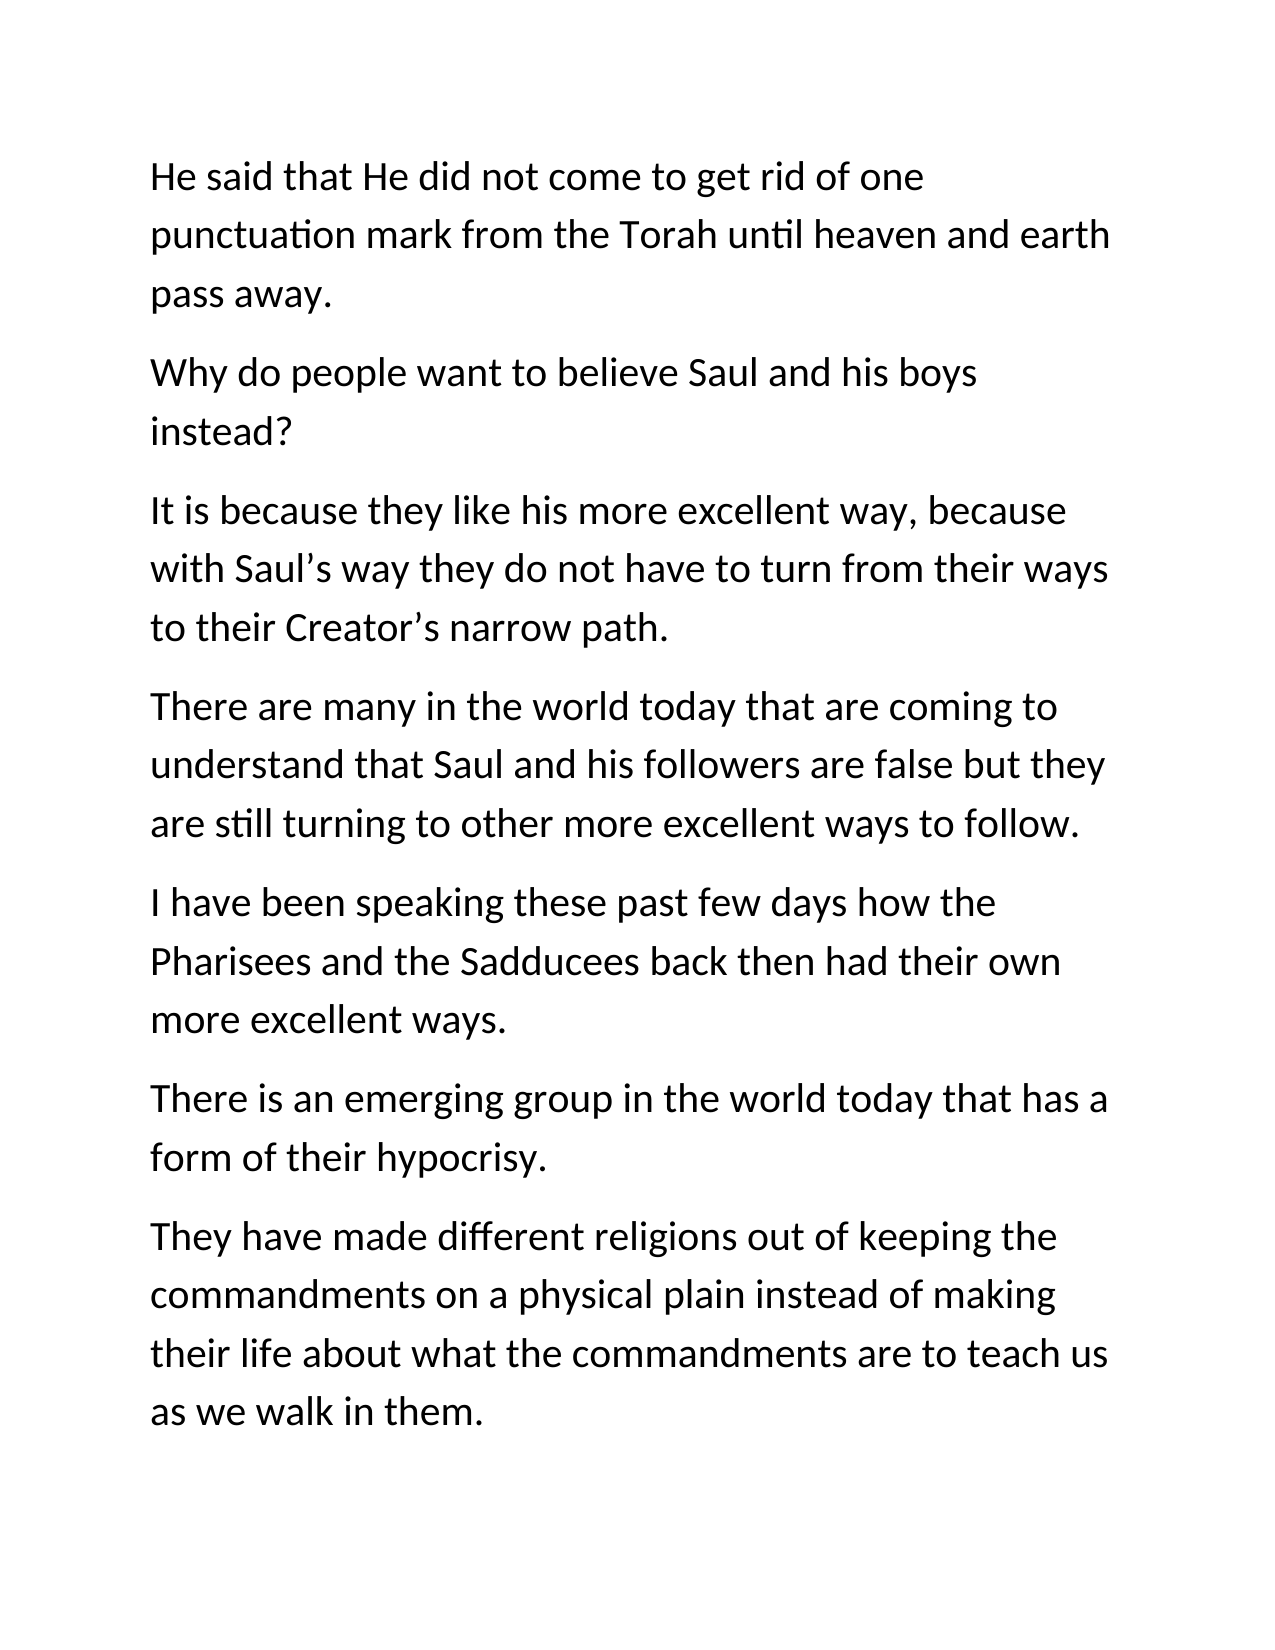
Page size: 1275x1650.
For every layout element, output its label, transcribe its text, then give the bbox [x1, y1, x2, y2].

text He said that He did not come to get rid of one punctuation mark from the Torah until heaven and earth pass away. [150, 150, 1125, 318]
text Why do people want to believe Saul and his boys instead? [150, 346, 1125, 455]
text There are many in the world today that are coming to understand that Saul and his followers are false but they are still turning to other more excellent ways to follow. [150, 680, 1125, 848]
text It is because they like his more excellent way, because with Saul’s way they do not have to turn from their ways to their Creator’s narrow path. [150, 484, 1125, 652]
text There is an emerging group in the world today that has a form of their hypocrisy. [150, 1072, 1125, 1182]
text I have been speaking these past few days how the Pharisees and the Sadducees back then had their own more excellent ways. [150, 876, 1125, 1044]
text They have made different religions out of keeping the commandments on a physical plain instead of making their life about what the commandments are to teach us as we walk in them. [150, 1210, 1125, 1436]
